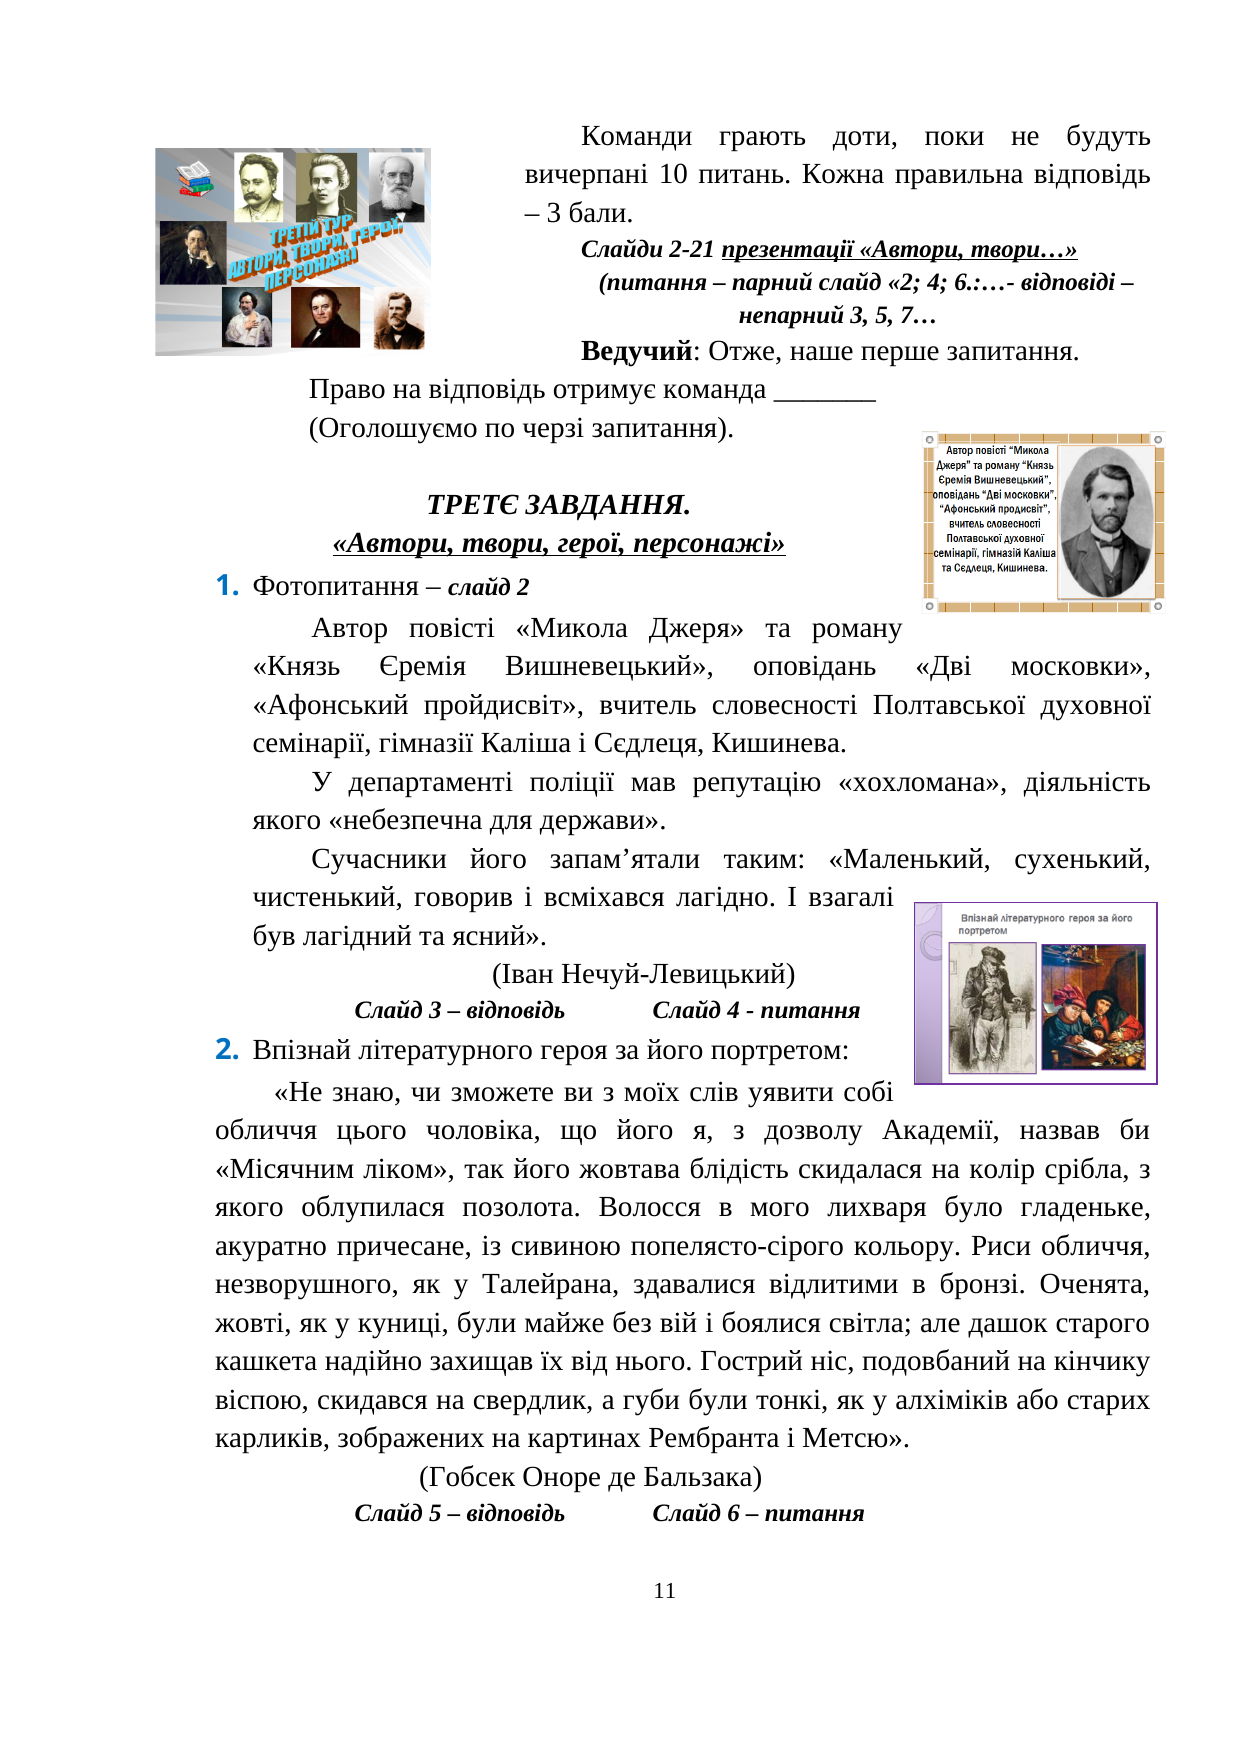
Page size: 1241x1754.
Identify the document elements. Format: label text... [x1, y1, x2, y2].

text «Не знаю, чи зможете ви з моїх слів уявити собі обличчя цього чоловіка, що його я, з дозволу Академії, назвав би «Місячним ліком», так його жовтава блідість скидалася на колір срібла, з якого облупилася позолота. Волосся в мого лихваря було гладеньке, акуратно причесане, із сивиною попелясто-сірого кольору. Риси обличчя, незворушного, як у Талейрана, здавалися відлитими в бронзі. Оченята, жовті, як у куниці, були майже без вій і боялися світла; але дашок старого кашкета надійно захищав їх від нього. Гострий ніс, подовбаний на кінчику віспою, скидався на свердлик, а губи були тонкі, як у алхіміків або старих карликів, зображених на картинах Рембранта і Метсю». [215, 1074, 1152, 1454]
picture [921, 431, 1166, 614]
text Сучасники його запам’ятали таким: «Маленький, сухенький, чистенький, говорив і всміхався лагідно. І взагалі був лагідний та ясний». [252, 841, 1152, 952]
text У департаменті поліції мав репутацію «хохломана», діяльність якого «небезпечна для держави». [252, 764, 1152, 836]
text Автор повісті «Микола Джеря» та роману «Князь Єремія Вишневецький», оповідань «Дві московки», «Афонський пройдисвіт», вчитель словесності Полтавської духовної семінарії, гімназії Каліша і Сєдлеця, Кишинева. [252, 610, 1152, 759]
text (питання – парний слайд «2; 4; 6.:…- відповіді – непарний 3, 5, 7… [431, 267, 1152, 328]
text ТРЕТЄ ЗАВДАННЯ. [215, 487, 921, 521]
text Слайд 3 – відповідь Слайд 4 - питання [354, 995, 914, 1024]
text Слайд 5 – відповідь Слайд 6 – питання [354, 1498, 1152, 1526]
text Команди грають доти, поки не будуть вичерпані 10 питань. Кожна правильна відповідь – 3 бали. [252, 118, 1152, 229]
text «Автори, твори, герої, персонажі» [215, 526, 921, 559]
text (Оголошуємо по черзі запитання). [252, 410, 1152, 443]
list Фотопитання – слайд 2 [215, 564, 921, 604]
text (Гобсек Оноре де Бальзака) [215, 1459, 1152, 1493]
picture [155, 148, 431, 356]
text Слайди 2-21 презентації «Автори, твори…» [431, 234, 1152, 262]
text Право на відповідь отримує команда _______ [252, 371, 1152, 405]
text (Іван Нечуй-Левицький) [215, 957, 914, 990]
list Впізнай літературного героя за його портретом: [215, 1028, 914, 1068]
text Ведучий: Отже, наше перше запитання. [252, 333, 1152, 366]
picture [915, 903, 1156, 1083]
